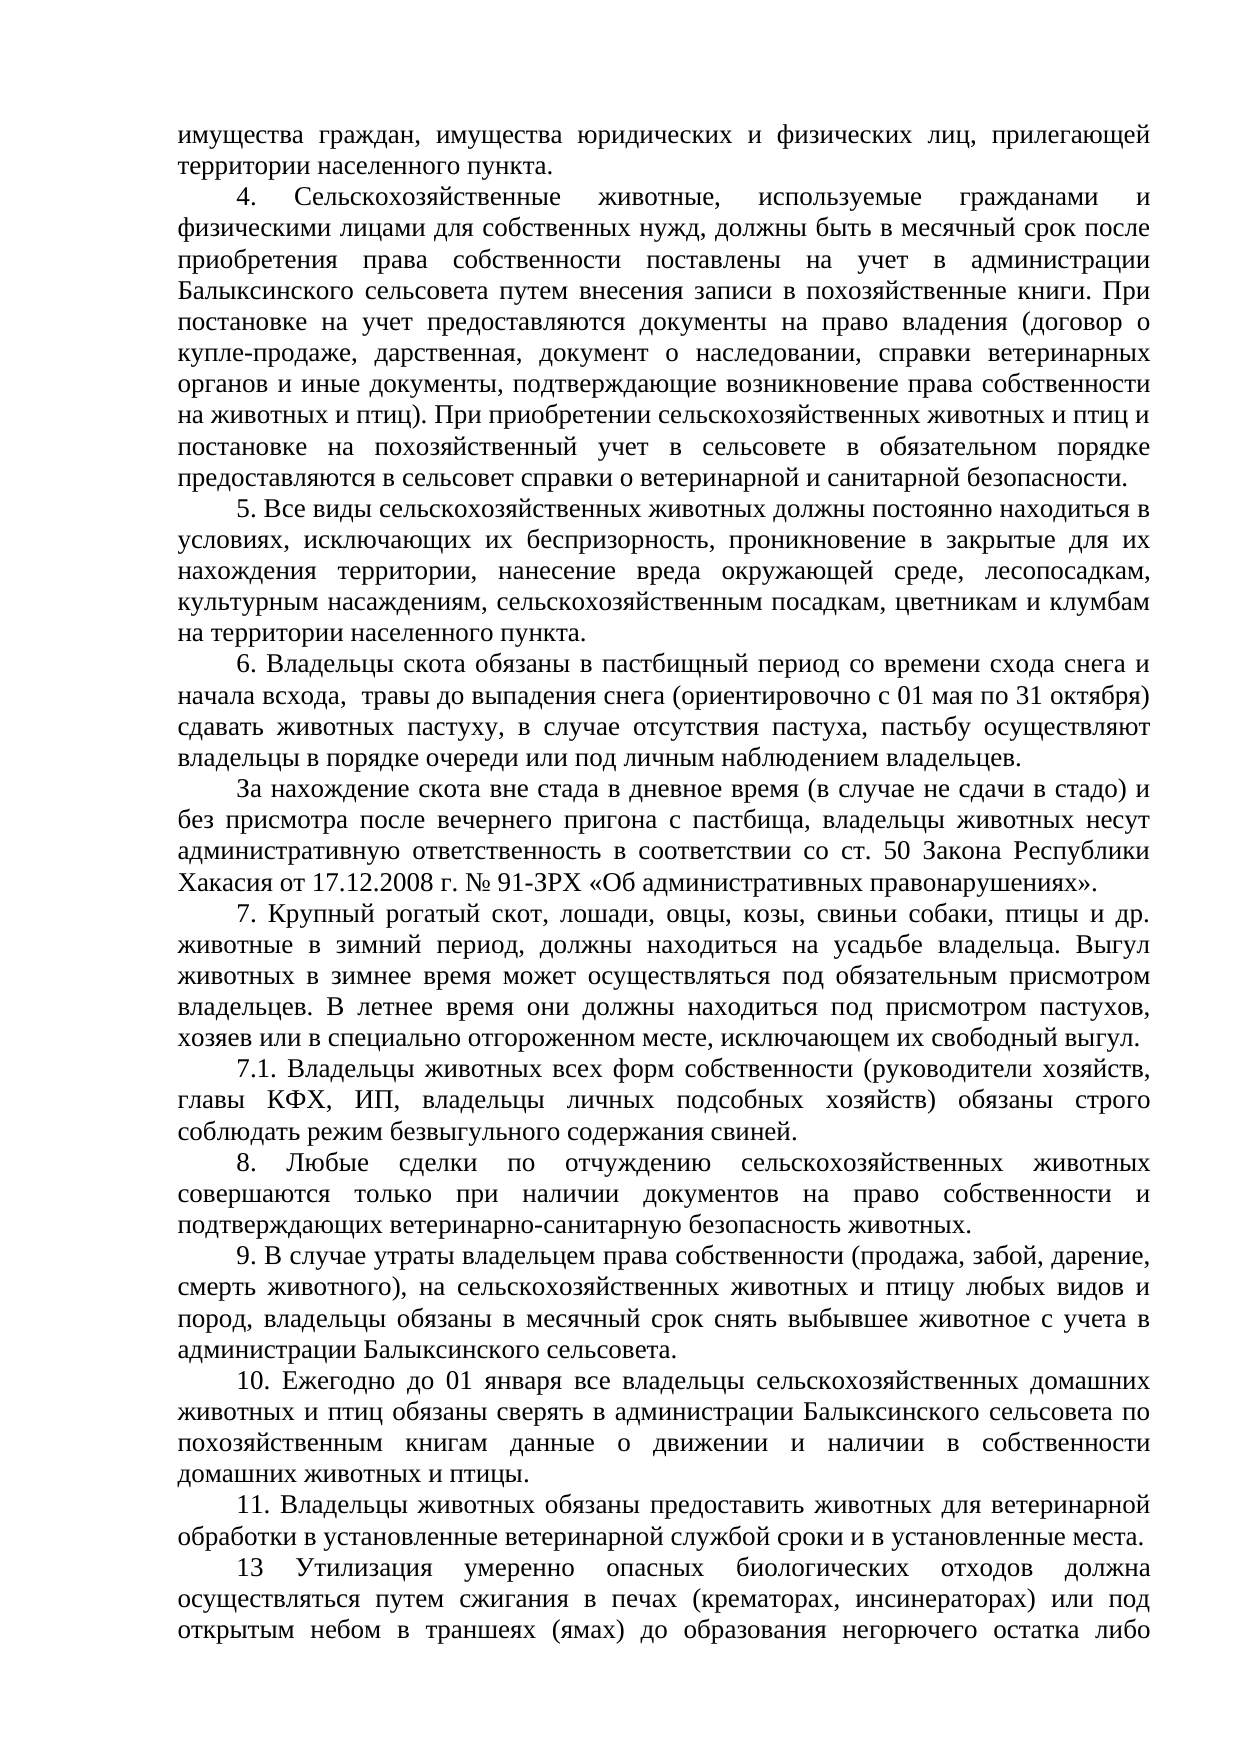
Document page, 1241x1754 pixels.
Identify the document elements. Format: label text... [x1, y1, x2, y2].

text 8. Любые сделки по отчуждению сельскохозяйственных животных совершаются только при наличии документов на право собственности и подтверждающих ветеринарно-санитарную безопасность животных. [177, 1146, 1152, 1239]
text 7. Крупный рогатый скот, лошади, овцы, козы, свиньи собаки, птицы и др. животные в зимний период, должны находиться на усадьбе владельца. Выгул животных в зимнее время может осуществляться под обязательным присмотром владельцев. В летнее время они должны находиться под присмотром пастухов, хозяев или в специально отгороженном месте, исключающем их свободный выгул. [177, 897, 1152, 1052]
text 11. Владельцы животных обязаны предоставить животных для ветеринарной обработки в установленные ветеринарной службой сроки и в установленные места. [177, 1488, 1152, 1551]
text 4. Сельскохозяйственные животные, используемые гражданами и физическими лицами для собственных нужд, должны быть в месячный срок после приобретения права собственности поставлены на учет в администрации Балыксинского сельсовета путем внесения записи в похозяйственные книги. При постановке на учет предоставляются документы на право владения (договор о купле-продаже, дарственная, документ о наследовании, справки ветеринарных органов и иные документы, подтверждающие возникновение права собственности на животных и птиц). При приобретении сельскохозяйственных животных и птиц и постановке на похозяйственный учет в сельсовете в обязательном порядке предоставляются в сельсовет справки о ветеринарной и санитарной безопасности. [177, 180, 1152, 492]
text 5. Все виды сельскохозяйственных животных должны постоянно находиться в условиях, исключающих их беспризорность, проникновение в закрытые для их нахождения территории, нанесение вреда окружающей среде, лесопосадкам, культурным насаждениям, сельскохозяйственным посадкам, цветникам и клумбам на территории населенного пункта. [177, 492, 1152, 648]
text 9. В случае утраты владельцем права собственности (продажа, забой, дарение, смерть животного), на сельскохозяйственных животных и птицу любых видов и пород, владельцы обязаны в месячный срок снять выбывшее животное с учета в администрации Балыксинского сельсовета. [177, 1239, 1152, 1364]
text За нахождение скота вне стада в дневное время (в случае не сдачи в стадо) и без присмотра после вечернего пригона с пастбища, владельцы животных несут административную ответственность в соответствии со ст. 50 Закона Республики Хакасия от 17.12.2008 г. № 91-ЗРХ «Об административных правонарушениях». [177, 772, 1152, 897]
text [177, 118, 1152, 180]
text 10. Ежегодно до 01 января все владельцы сельскохозяйственных домашних животных и птиц обязаны сверять в администрации Балыксинского сельсовета по похозяйственным книгам данные о движении и наличии в собственности домашних животных и птицы. [177, 1364, 1152, 1488]
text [177, 1551, 1152, 1644]
text 6. Владельцы скота обязаны в пастбищный период со времени схода снега и начала всхода, травы до выпадения снега (ориентировочно с 01 мая по 31 октября) сдавать животных пастуху, в случае отсутствия пастуха, пастьбу осуществляют владельцы в порядке очереди или под личным наблюдением владельцев. [177, 648, 1152, 772]
text 7.1. Владельцы животных всех форм собственности (руководители хозяйств, главы КФХ, ИП, владельцы личных подсобных хозяйств) обязаны строго соблюдать режим безвыгульного содержания свиней. [177, 1052, 1152, 1146]
